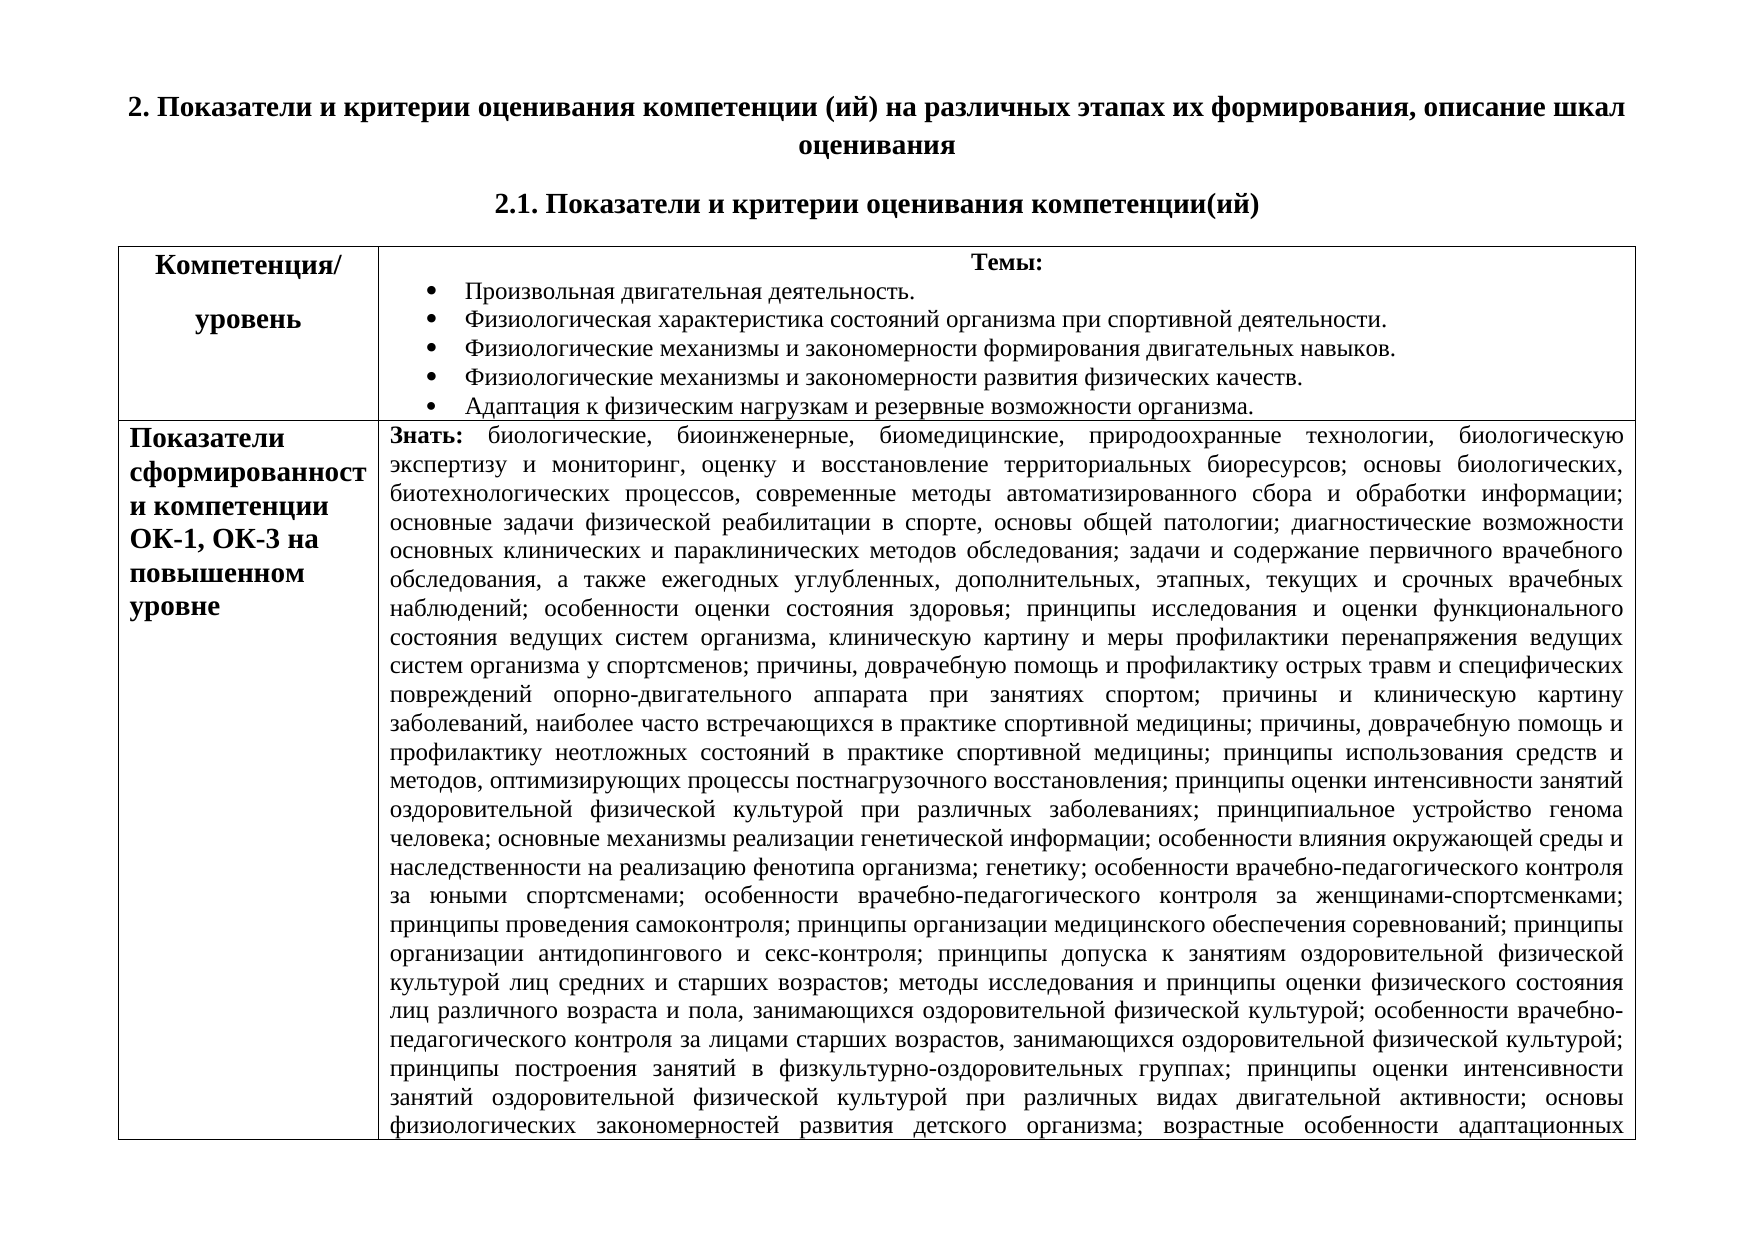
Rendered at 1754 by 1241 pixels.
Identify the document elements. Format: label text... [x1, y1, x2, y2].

table_header Темы: Произвольная двигательная деятельность. Физиологическая характеристика состояний организма при спортивной деятельности. Физиологические механизмы и закономерности формирования двигательных навыков. Физиологические механизмы и закономерности развития физических качеств. Адаптация к физическим нагрузкам и резервные возможности организма. [379, 247, 1635, 419]
table_header Компетенция/ уровень [119, 247, 378, 419]
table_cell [119, 421, 378, 1139]
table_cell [379, 421, 1635, 1139]
text 2. Показатели и критерии оценивания компетенции (ий) на различных этапах их формирования, описание шкал оценивания [118, 89, 1636, 161]
text 2.1. Показатели и критерии оценивания компетенции(ий) [118, 187, 1636, 220]
